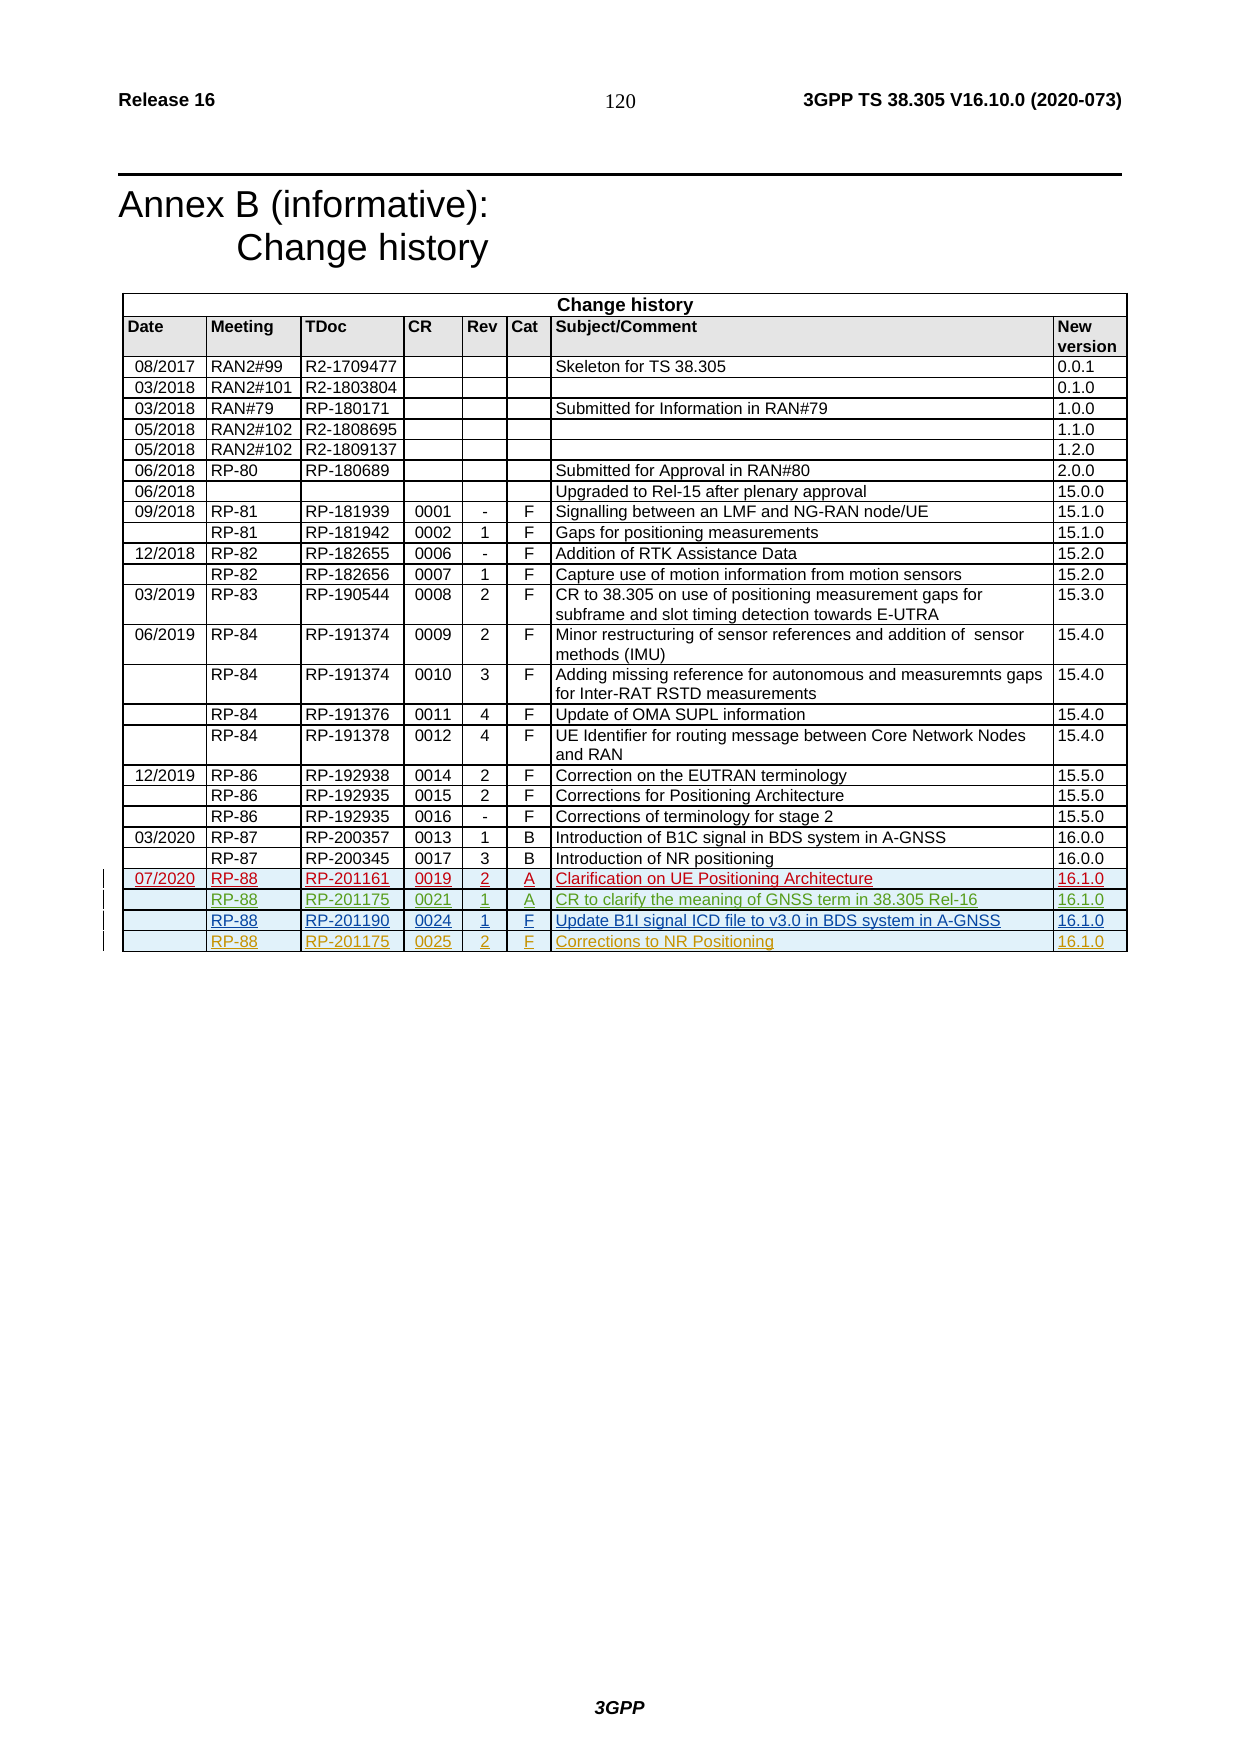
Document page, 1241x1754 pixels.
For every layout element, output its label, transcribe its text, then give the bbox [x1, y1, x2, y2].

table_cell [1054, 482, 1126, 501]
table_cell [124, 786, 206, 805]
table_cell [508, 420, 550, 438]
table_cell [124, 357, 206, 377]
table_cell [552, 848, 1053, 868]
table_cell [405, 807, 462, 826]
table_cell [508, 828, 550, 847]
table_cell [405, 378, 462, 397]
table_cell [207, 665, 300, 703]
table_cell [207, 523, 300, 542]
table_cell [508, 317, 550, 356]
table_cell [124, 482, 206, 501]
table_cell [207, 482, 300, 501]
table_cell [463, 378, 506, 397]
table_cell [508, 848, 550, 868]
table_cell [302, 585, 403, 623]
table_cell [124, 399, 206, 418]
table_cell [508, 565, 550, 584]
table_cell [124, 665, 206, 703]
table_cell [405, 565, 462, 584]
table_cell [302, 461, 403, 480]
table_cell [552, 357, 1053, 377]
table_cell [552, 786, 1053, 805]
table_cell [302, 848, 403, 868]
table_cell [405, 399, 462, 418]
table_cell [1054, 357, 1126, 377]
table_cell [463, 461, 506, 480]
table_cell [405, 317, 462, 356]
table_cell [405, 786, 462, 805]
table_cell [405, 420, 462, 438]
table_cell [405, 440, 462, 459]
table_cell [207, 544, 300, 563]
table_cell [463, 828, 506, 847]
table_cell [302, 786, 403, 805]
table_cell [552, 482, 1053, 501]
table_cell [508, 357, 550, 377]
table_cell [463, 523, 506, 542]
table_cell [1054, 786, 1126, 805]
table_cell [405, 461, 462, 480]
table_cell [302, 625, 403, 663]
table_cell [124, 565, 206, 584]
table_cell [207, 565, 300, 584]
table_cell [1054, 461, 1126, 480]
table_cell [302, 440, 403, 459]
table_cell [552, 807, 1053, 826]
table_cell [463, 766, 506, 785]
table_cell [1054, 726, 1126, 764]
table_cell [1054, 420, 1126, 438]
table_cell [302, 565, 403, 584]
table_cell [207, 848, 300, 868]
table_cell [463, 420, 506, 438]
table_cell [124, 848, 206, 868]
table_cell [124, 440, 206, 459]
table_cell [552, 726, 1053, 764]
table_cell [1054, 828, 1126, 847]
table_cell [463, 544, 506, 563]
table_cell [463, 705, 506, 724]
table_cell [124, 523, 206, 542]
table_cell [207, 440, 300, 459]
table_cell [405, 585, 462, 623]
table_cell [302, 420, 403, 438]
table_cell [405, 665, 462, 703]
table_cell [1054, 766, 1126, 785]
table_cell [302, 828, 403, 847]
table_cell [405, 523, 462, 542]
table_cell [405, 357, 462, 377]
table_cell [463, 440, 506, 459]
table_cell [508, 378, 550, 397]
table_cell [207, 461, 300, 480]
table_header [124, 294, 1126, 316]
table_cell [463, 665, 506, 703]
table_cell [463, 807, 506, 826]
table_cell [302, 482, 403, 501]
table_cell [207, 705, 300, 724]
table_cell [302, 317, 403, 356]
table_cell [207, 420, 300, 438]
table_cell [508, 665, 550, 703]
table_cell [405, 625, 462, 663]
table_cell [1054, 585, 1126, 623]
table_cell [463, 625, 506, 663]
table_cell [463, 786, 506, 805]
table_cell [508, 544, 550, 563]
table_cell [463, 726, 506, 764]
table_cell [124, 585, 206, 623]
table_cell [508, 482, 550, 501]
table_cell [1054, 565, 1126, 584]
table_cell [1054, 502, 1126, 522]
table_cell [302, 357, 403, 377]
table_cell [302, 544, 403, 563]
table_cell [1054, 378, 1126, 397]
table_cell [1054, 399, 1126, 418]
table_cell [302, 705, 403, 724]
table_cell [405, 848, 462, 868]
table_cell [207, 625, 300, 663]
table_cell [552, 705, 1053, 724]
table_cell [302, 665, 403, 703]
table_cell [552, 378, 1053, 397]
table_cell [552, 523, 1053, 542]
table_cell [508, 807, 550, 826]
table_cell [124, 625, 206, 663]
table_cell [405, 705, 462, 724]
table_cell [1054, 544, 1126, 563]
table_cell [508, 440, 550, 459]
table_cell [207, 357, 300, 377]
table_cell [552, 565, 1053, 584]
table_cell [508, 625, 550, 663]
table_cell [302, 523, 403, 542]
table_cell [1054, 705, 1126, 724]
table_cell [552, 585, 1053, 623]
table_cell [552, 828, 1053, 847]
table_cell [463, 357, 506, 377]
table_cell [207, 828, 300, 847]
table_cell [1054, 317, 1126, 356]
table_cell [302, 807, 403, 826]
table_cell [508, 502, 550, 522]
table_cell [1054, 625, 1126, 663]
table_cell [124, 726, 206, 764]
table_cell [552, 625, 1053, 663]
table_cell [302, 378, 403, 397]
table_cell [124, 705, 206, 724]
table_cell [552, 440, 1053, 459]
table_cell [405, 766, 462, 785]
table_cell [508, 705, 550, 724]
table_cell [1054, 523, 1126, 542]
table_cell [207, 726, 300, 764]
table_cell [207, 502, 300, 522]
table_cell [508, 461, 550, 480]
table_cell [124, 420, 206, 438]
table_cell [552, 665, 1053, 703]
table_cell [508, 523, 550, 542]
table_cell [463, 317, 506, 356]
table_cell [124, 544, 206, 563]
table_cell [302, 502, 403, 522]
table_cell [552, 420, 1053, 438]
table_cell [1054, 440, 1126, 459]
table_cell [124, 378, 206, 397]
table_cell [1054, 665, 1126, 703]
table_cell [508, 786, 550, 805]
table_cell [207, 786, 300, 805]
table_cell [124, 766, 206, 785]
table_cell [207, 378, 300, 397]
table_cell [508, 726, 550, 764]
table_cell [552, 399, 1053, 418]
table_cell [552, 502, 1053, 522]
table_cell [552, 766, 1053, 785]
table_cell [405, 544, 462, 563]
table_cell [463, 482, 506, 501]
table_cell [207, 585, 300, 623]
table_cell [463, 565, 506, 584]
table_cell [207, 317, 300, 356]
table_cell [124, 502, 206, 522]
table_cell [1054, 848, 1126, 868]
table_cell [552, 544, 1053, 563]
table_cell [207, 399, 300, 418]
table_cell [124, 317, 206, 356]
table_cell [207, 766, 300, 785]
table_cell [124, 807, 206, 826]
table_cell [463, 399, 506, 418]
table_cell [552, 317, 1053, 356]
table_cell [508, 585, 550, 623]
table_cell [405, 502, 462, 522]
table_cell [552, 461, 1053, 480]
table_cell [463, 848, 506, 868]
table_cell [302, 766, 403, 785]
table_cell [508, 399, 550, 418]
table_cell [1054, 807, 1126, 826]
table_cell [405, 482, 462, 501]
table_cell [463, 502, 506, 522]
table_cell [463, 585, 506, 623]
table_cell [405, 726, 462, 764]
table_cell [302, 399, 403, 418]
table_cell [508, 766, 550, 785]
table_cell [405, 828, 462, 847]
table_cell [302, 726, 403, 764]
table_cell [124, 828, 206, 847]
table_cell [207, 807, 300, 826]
subtitle Annex B (informative): Change history [118, 176, 1122, 268]
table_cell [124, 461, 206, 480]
